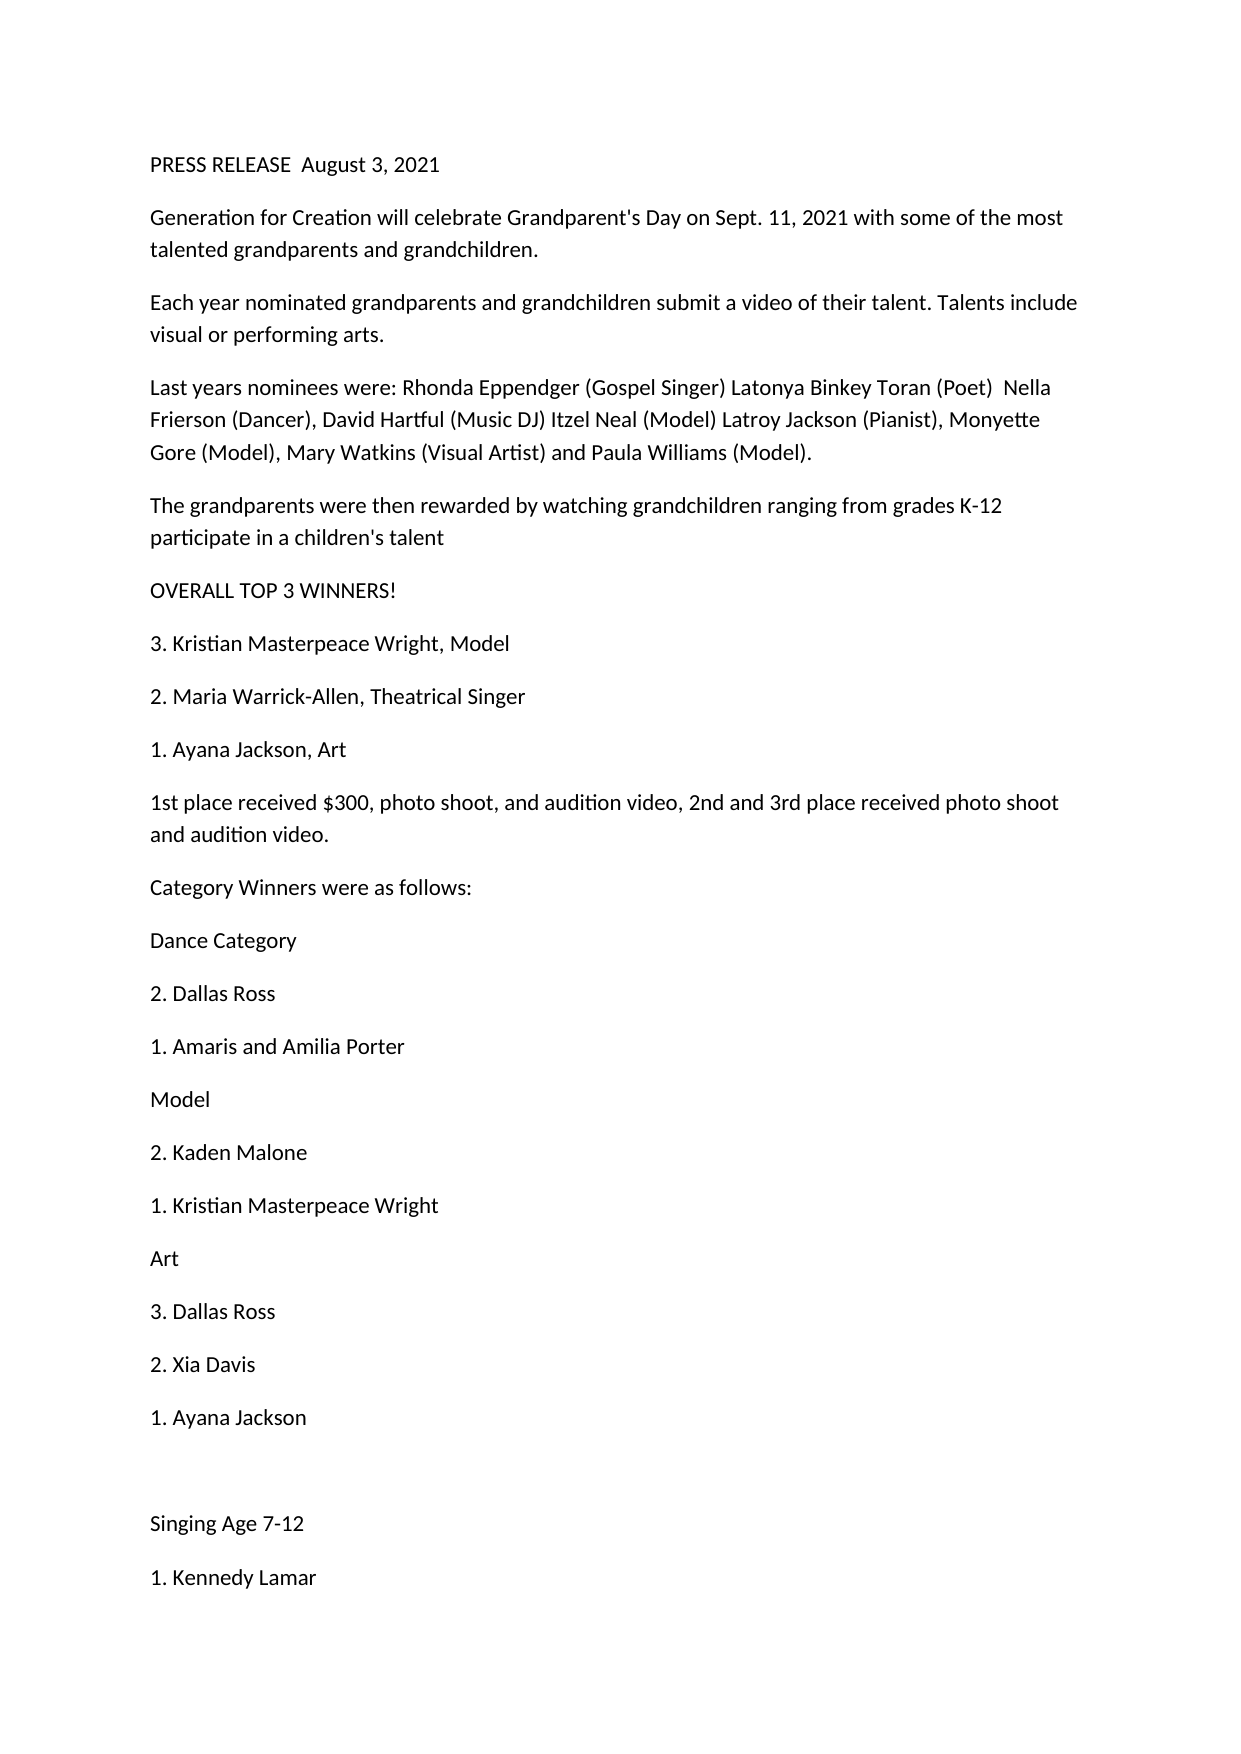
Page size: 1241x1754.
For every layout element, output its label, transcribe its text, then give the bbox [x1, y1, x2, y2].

text OVERALL TOP 3 WINNERS! [150, 576, 1090, 604]
text Last years nominees were: Rhonda Eppendger (Gospel Singer) Latonya Binkey Toran (Poet) Nella Frierson (Dancer), David Hartful (Music DJ) Itzel Neal (Model) Latroy Jackson (Pianist), Monyette Gore (Model), Mary Watkins (Visual Artist) and Paula Williams (Model). [150, 373, 1090, 466]
text Each year nominated grandparents and grandchildren submit a video of their talent. Talents include visual or performing arts. [150, 288, 1090, 348]
text Art [150, 1244, 1090, 1272]
text 3. Dallas Ross [150, 1297, 1090, 1326]
text Generation for Creation will celebrate Grandparent's Day on Sept. 11, 2021 with some of the most talented grandparents and grandchildren. [150, 203, 1090, 263]
text 2. Dallas Ross [150, 979, 1090, 1007]
text 2. Maria Warrick-Allen, Theatrical Singer [150, 682, 1090, 710]
text 2. Kaden Malone [150, 1138, 1090, 1166]
text Category Winners were as follows: [150, 873, 1090, 901]
text 1st place received $300, photo shoot, and audition video, 2nd and 3rd place received photo shoot and audition video. [150, 788, 1090, 848]
text Singing Age 7-12 [150, 1509, 1090, 1538]
text 1. Kennedy Lamar [150, 1563, 1090, 1591]
text 3. Kristian Masterpeace Wright, Model [150, 629, 1090, 657]
text Model [150, 1085, 1090, 1113]
text 1. Ayana Jackson, Art [150, 735, 1090, 763]
text The grandparents were then rewarded by watching grandchildren ranging from grades K-12 participate in a children's talent [150, 491, 1090, 551]
text Dance Category [150, 926, 1090, 954]
text 1. Amaris and Amilia Porter [150, 1032, 1090, 1060]
text 1. Ayana Jackson [150, 1403, 1090, 1432]
text PRESS RELEASE August 3, 2021 [150, 150, 1090, 178]
text 2. Xia Davis [150, 1351, 1090, 1378]
text 1. Kristian Masterpeace Wright [150, 1191, 1090, 1219]
